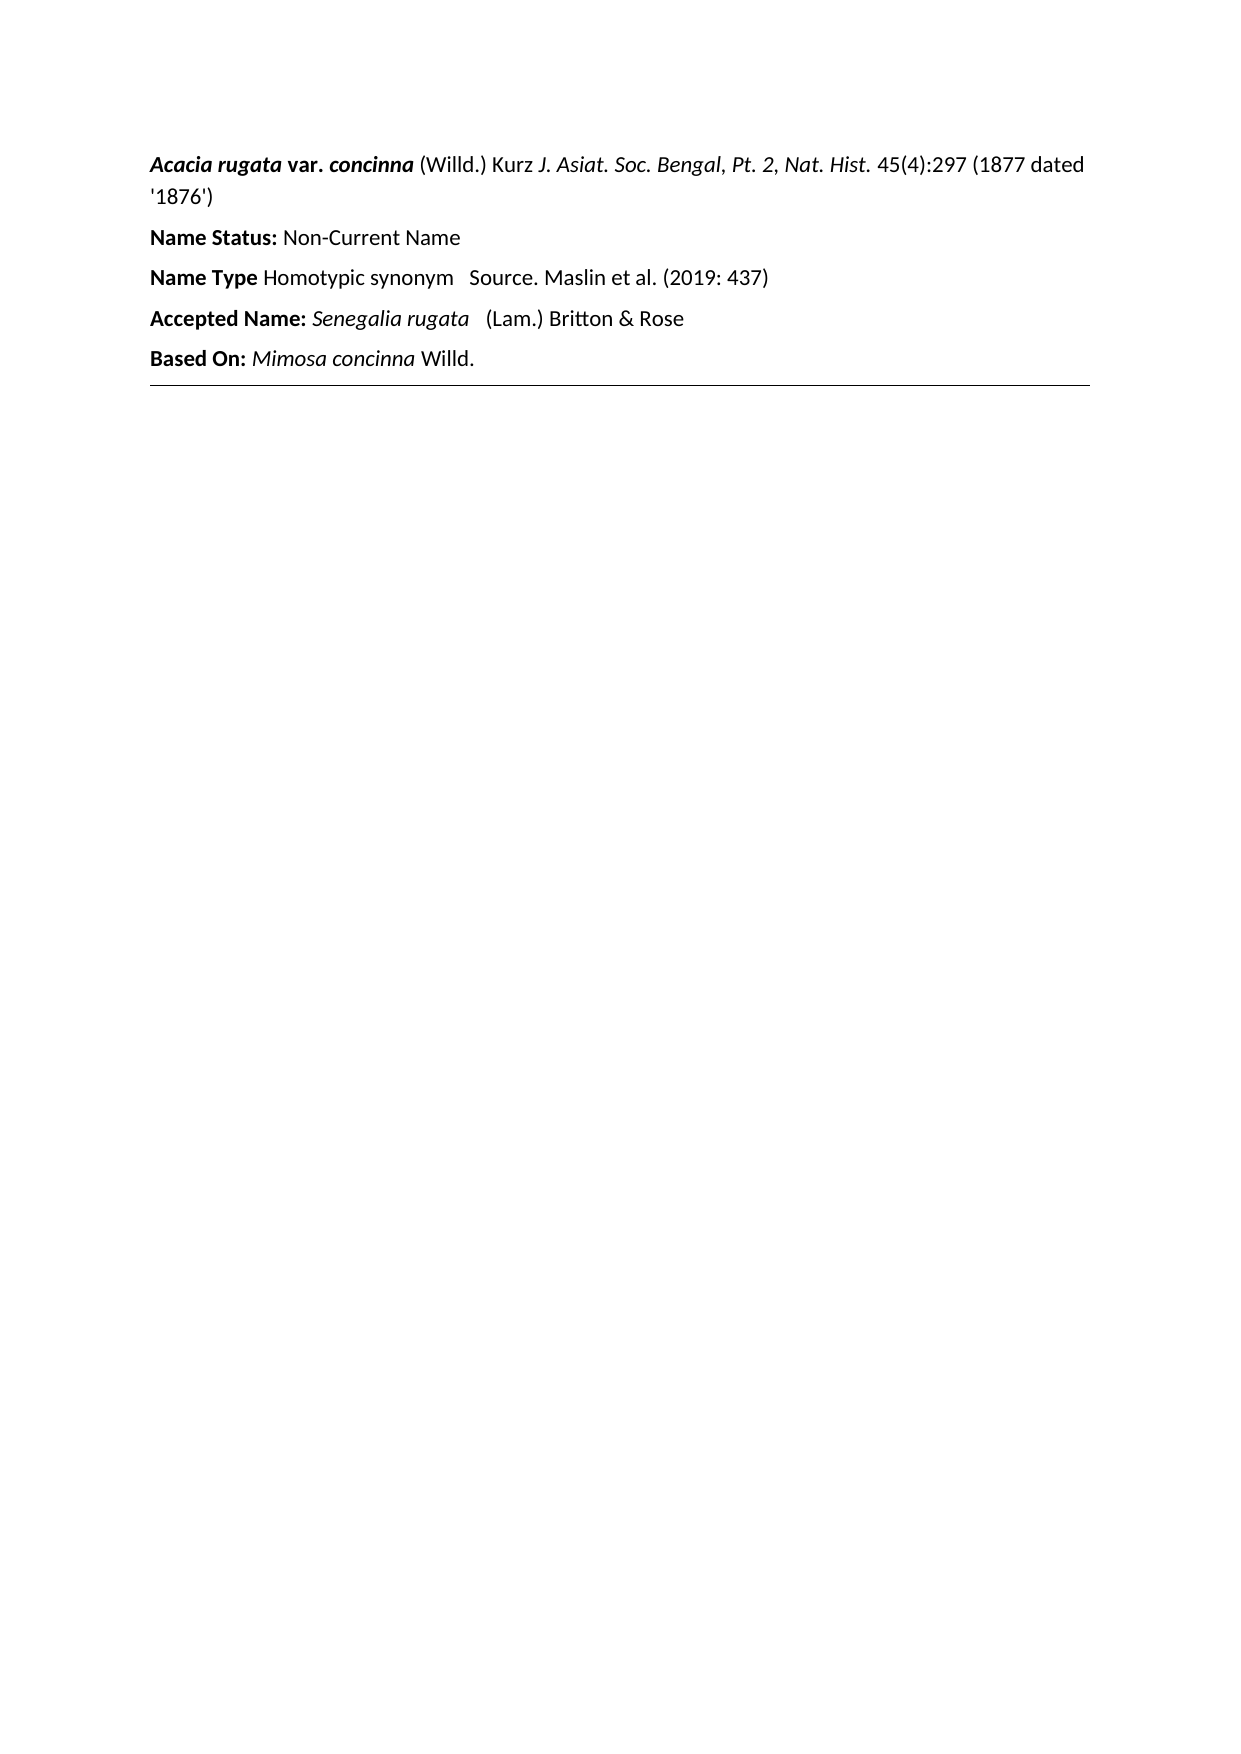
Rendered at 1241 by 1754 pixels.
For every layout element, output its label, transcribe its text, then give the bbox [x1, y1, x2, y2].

text Based On: Mimosa concinna Willd. [150, 344, 1090, 372]
text Acacia rugata var. concinna (Willd.) Kurz J. Asiat. Soc. Bengal, Pt. 2, Nat. Hist. 45(4):297 (1877 dated '1876') [150, 150, 1090, 210]
text Name Status: Non-Current Name [150, 223, 1090, 251]
text Accepted Name: Senegalia rugata (Lam.) Britton & Rose [150, 304, 1090, 332]
text Name Type Homotypic synonym Source. Maslin et al. (2019: 437) [150, 263, 1090, 291]
